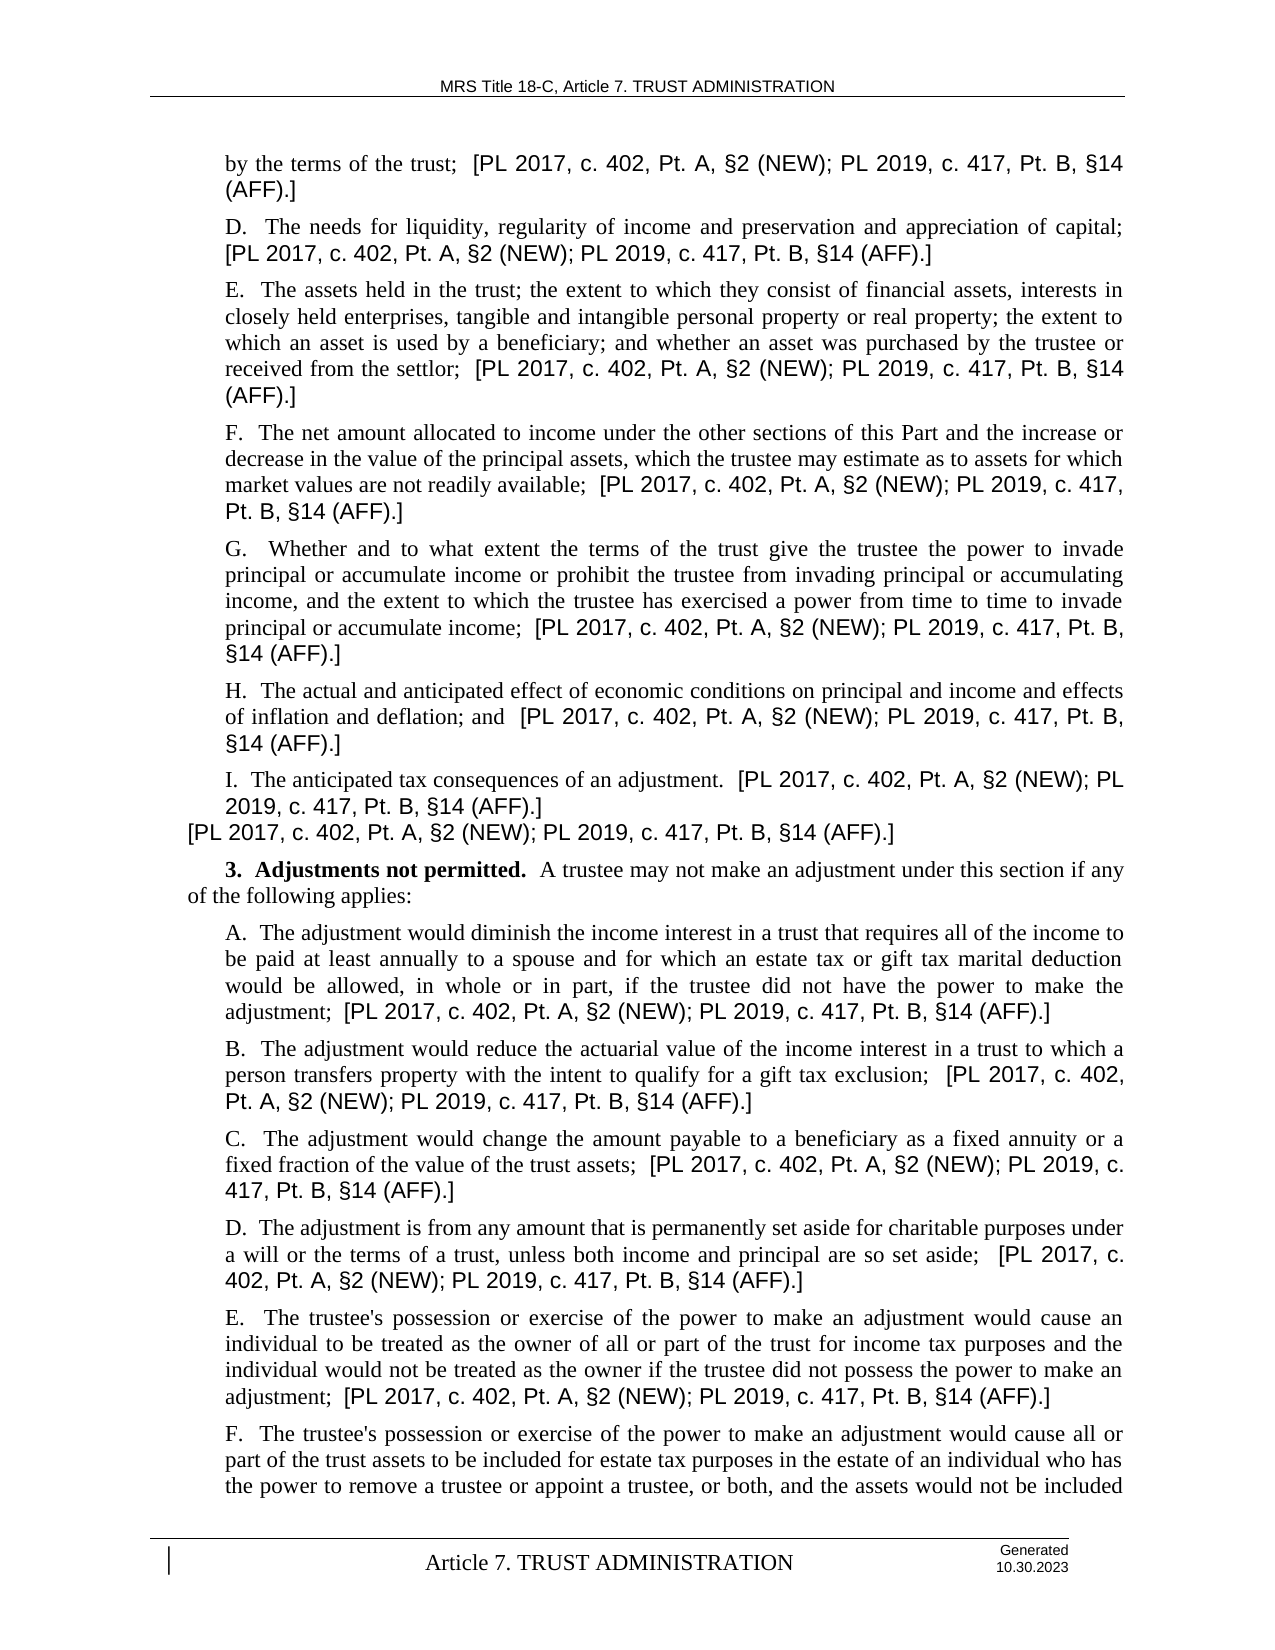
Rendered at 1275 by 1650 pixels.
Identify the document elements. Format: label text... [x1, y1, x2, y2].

text B. The adjustment would reduce the actuarial value of the income interest in a trust to which a person transfers property with the intent to qualify for a gift tax exclusion; [PL 2017, c. 402, Pt. A, §2 (NEW); PL 2019, c. 417, Pt. B, §14 (AFF).] [225, 1035, 1125, 1114]
text F. The net amount allocated to income under the other sections of this Part and the increase or decrease in the value of the principal assets, which the trustee may estimate as to assets for which market values are not readily available; [PL 2017, c. 402, Pt. A, §2 (NEW); PL 2019, c. 417, Pt. B, §14 (AFF).] [225, 419, 1125, 524]
text D. The adjustment is from any amount that is permanently set aside for charitable purposes under a will or the terms of a trust, unless both income and principal are so set aside; [PL 2017, c. 402, Pt. A, §2 (NEW); PL 2019, c. 417, Pt. B, §14 (AFF).] [225, 1214, 1125, 1293]
text G. Whether and to what extent the terms of the trust give the trustee the power to invade principal or accumulate income or prohibit the trustee from invading principal or accumulating income, and the extent to which the trustee has exercised a power from time to time to invade principal or accumulate income; [PL 2017, c. 402, Pt. A, §2 (NEW); PL 2019, c. 417, Pt. B, §14 (AFF).] [225, 534, 1125, 666]
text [225, 150, 1125, 203]
text I. The anticipated tax consequences of an adjustment. [PL 2017, c. 402, Pt. A, §2 (NEW); PL 2019, c. 417, Pt. B, §14 (AFF).] [225, 766, 1125, 819]
text A. The adjustment would diminish the income interest in a trust that requires all of the income to be paid at least annually to a spouse and for which an estate tax or gift tax marital deduction would be allowed, in whole or in part, if the trustee did not have the power to make the adjustment; [PL 2017, c. 402, Pt. A, §2 (NEW); PL 2019, c. 417, Pt. B, §14 (AFF).] [225, 919, 1125, 1025]
text C. The adjustment would change the amount payable to a beneficiary as a fixed annuity or a fixed fraction of the value of the trust assets; [PL 2017, c. 402, Pt. A, §2 (NEW); PL 2019, c. 417, Pt. B, §14 (AFF).] [225, 1125, 1125, 1204]
text D. The needs for liquidity, regularity of income and preservation and appreciation of capital; [PL 2017, c. 402, Pt. A, §2 (NEW); PL 2019, c. 417, Pt. B, §14 (AFF).] [225, 213, 1125, 266]
text 3. Adjustments not permitted. A trustee may not make an adjustment under this section if any of the following applies: [187, 856, 1125, 909]
text H. The actual and anticipated effect of economic conditions on principal and income and effects of inflation and deflation; and [PL 2017, c. 402, Pt. A, §2 (NEW); PL 2019, c. 417, Pt. B, §14 (AFF).] [225, 677, 1125, 756]
text E. The trustee's possession or exercise of the power to make an adjustment would cause an individual to be treated as the owner of all or part of the trust for income tax purposes and the individual would not be treated as the owner if the trustee did not possess the power to make an adjustment; [PL 2017, c. 402, Pt. A, §2 (NEW); PL 2019, c. 417, Pt. B, §14 (AFF).] [225, 1304, 1125, 1409]
text [PL 2017, c. 402, Pt. A, §2 (NEW); PL 2019, c. 417, Pt. B, §14 (AFF).] [187, 819, 1125, 846]
text E. The assets held in the trust; the extent to which they consist of financial assets, interests in closely held enterprises, tangible and intangible personal property or real property; the extent to which an asset is used by a beneficiary; and whether an asset was purchased by the trustee or received from the settlor; [PL 2017, c. 402, Pt. A, §2 (NEW); PL 2019, c. 417, Pt. B, §14 (AFF).] [225, 276, 1125, 408]
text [225, 1420, 1125, 1499]
